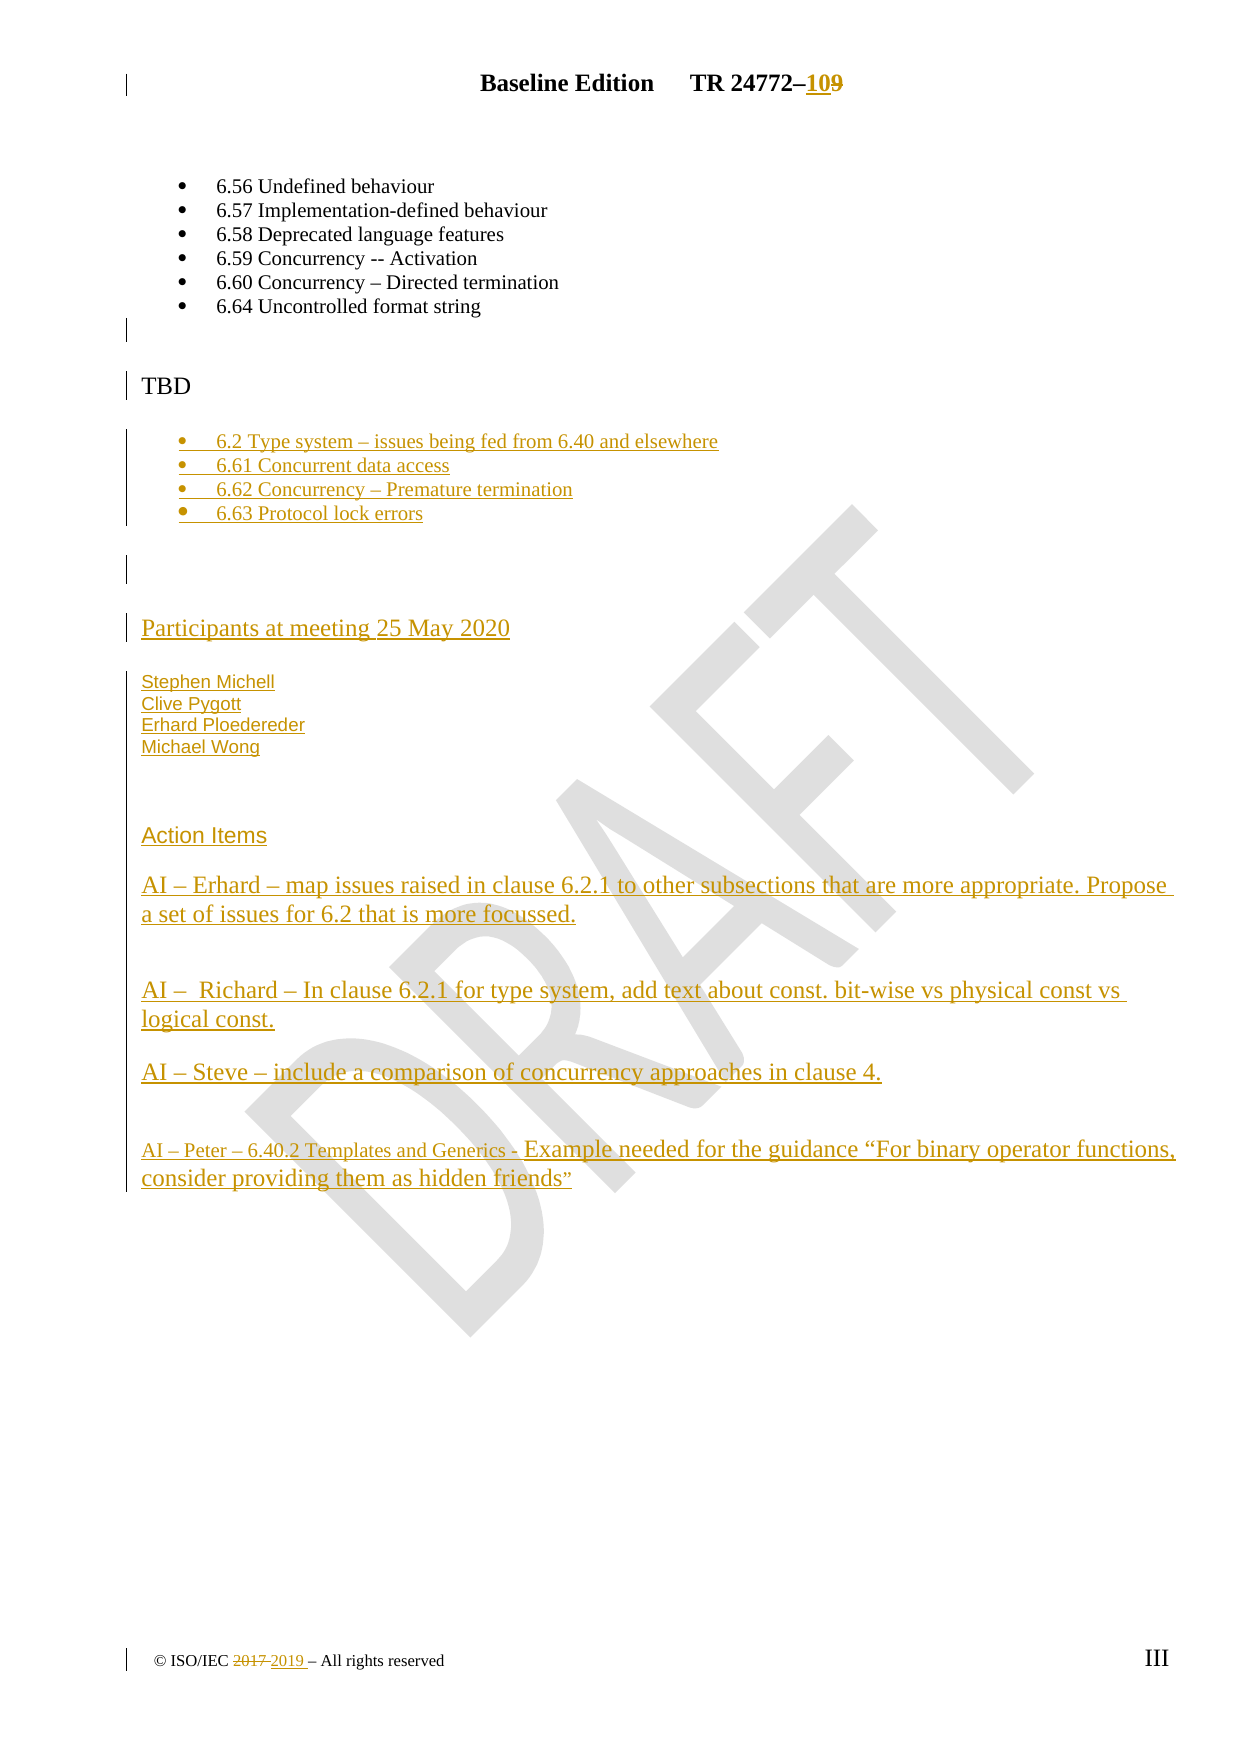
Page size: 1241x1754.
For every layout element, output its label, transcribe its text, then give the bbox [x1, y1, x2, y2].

list 6.64 Uncontrolled format string [178, 294, 1182, 318]
list 6.60 Concurrency – Directed termination [178, 270, 1182, 294]
text TBD [141, 371, 1182, 400]
list 6.59 Concurrency -- Activation [178, 246, 1182, 270]
list 6.58 Deprecated language features [178, 222, 1182, 246]
list 6.56 Undefined behaviour [178, 173, 1182, 198]
list 6.57 Implementation-defined behaviour [178, 198, 1182, 222]
